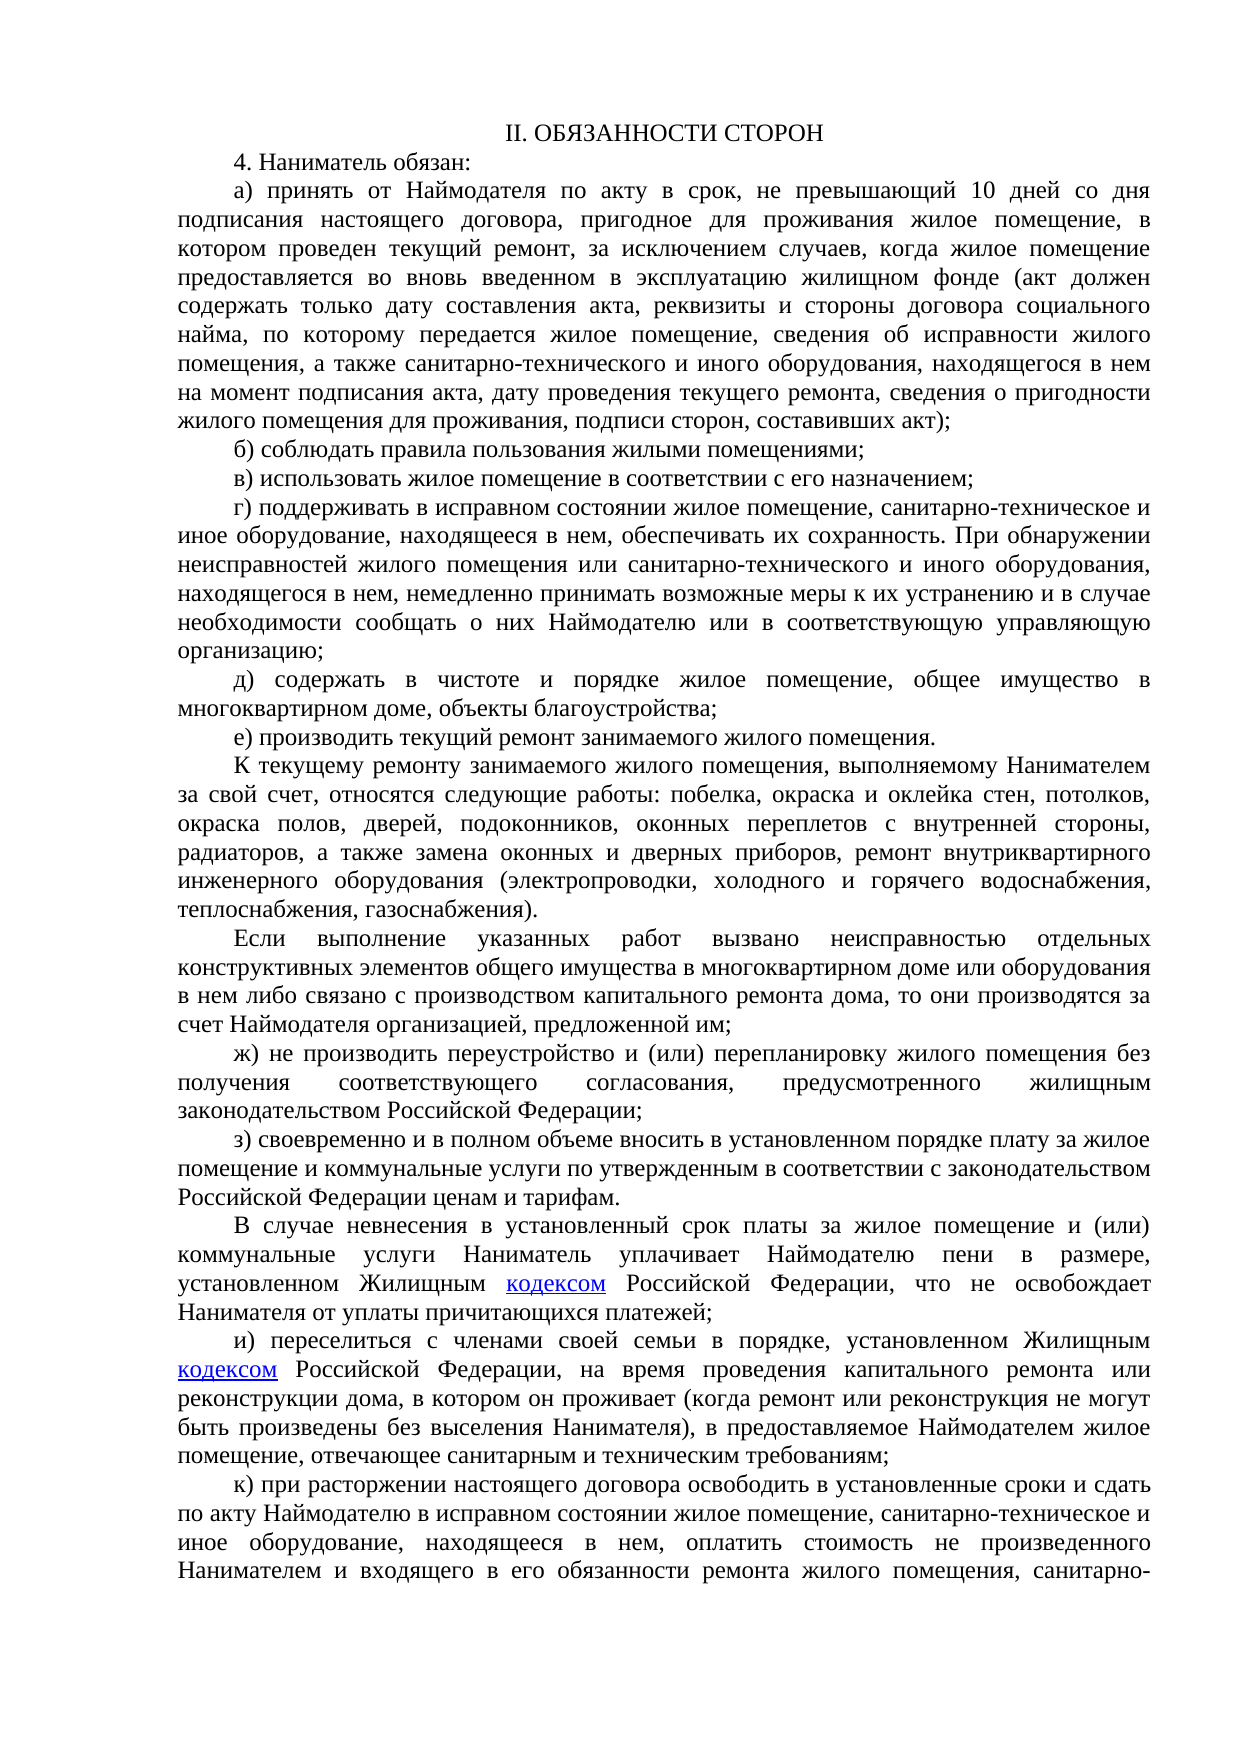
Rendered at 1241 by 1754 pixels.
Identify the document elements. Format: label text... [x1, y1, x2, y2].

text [177, 1469, 1152, 1584]
text Если выполнение указанных работ вызвано неисправностью отдельных конструктивных элементов общего имущества в многоквартирном доме или оборудования в нем либо связано с производством капитального ремонта дома, то они производятся за счет Наймодателя организацией, предложенной им; [177, 923, 1152, 1038]
text и) переселиться с членами своей семьи в порядке, установленном Жилищным кодексом Российской Федерации, на время проведения капитального ремонта или реконструкции дома, в котором он проживает (когда ремонт или реконструкция не могут быть произведены без выселения Нанимателя), в предоставляемое Наймодателем жилое помещение, отвечающее санитарным и техническим требованиям; [177, 1326, 1152, 1469]
text II. ОБЯЗАННОСТИ СТОРОН [177, 118, 1152, 147]
text б) соблюдать правила пользования жилыми помещениями; [177, 434, 1152, 463]
text К текущему ремонту занимаемого жилого помещения, выполняемому Нанимателем за свой счет, относятся следующие работы: побелка, окраска и оклейка стен, потолков, окраска полов, дверей, подоконников, оконных переплетов с внутренней стороны, радиаторов, а также замена оконных и дверных приборов, ремонт внутриквартирного инженерного оборудования (электропроводки, холодного и горячего водоснабжения, теплоснабжения, газоснабжения). [177, 751, 1152, 923]
text г) поддерживать в исправном состоянии жилое помещение, санитарно-техническое и иное оборудование, находящееся в нем, обеспечивать их сохранность. При обнаружении неисправностей жилого помещения или санитарно-технического и иного оборудования, находящегося в нем, немедленно принимать возможные меры к их устранению и в случае необходимости сообщать о них Наймодателю или в соответствующую управляющую организацию; [177, 492, 1152, 664]
text ж) не производить переустройство и (или) перепланировку жилого помещения без получения соответствующего согласования, предусмотренного жилищным законодательством Российской Федерации; [177, 1038, 1152, 1124]
text д) содержать в чистоте и порядке жилое помещение, общее имущество в многоквартирном доме, объекты благоустройства; [177, 664, 1152, 722]
text а) принять от Наймодателя по акту в срок, не превышающий 10 дней со дня подписания настоящего договора, пригодное для проживания жилое помещение, в котором проведен текущий ремонт, за исключением случаев, когда жилое помещение предоставляется во вновь введенном в эксплуатацию жилищном фонде (акт должен содержать только дату составления акта, реквизиты и стороны договора социального найма, по которому передается жилое помещение, сведения об исправности жилого помещения, а также санитарно-технического и иного оборудования, находящегося в нем на момент подписания акта, дату проведения текущего ремонта, сведения о пригодности жилого помещения для проживания, подписи сторон, составивших акт); [177, 176, 1152, 434]
text В случае невнесения в установленный срок платы за жилое помещение и (или) коммунальные услуги Наниматель уплачивает Наймодателю пени в размере, установленном Жилищным кодексом Российской Федерации, что не освобождает Нанимателя от уплаты причитающихся платежей; [177, 1211, 1152, 1326]
text е) производить текущий ремонт занимаемого жилого помещения. [177, 722, 1152, 751]
text 4. Наниматель обязан: [177, 147, 1152, 176]
text в) использовать жилое помещение в соответствии с его назначением; [177, 463, 1152, 492]
text з) своевременно и в полном объеме вносить в установленном порядке плату за жилое помещение и коммунальные услуги по утвержденным в соответствии с законодательством Российской Федерации ценам и тарифам. [177, 1124, 1152, 1211]
